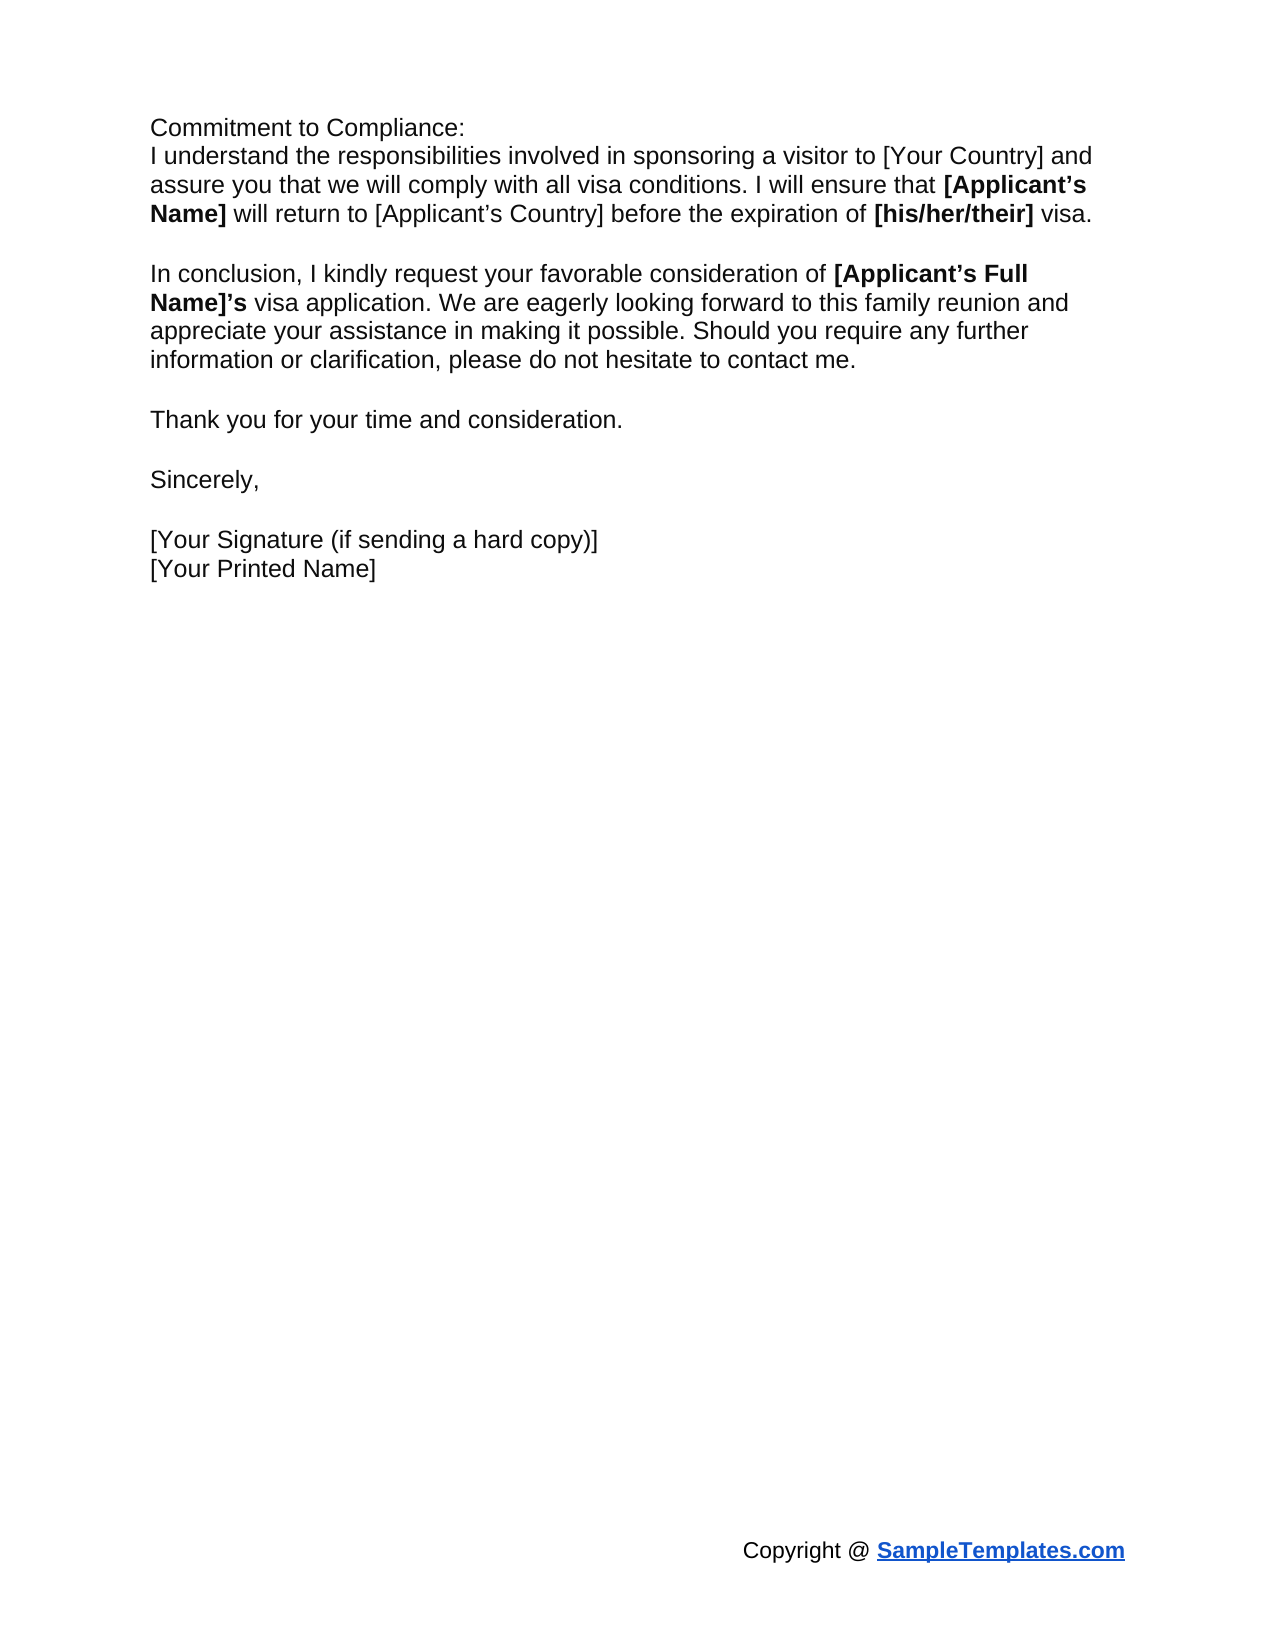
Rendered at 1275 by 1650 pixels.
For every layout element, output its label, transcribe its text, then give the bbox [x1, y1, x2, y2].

text Thank you for your time and consideration. [150, 405, 1125, 434]
text [Your Signature (if sending a hard copy)] [Your Printed Name] [150, 525, 1125, 582]
text In conclusion, I kindly request your favorable consideration of [Applicant’s Full Name]’s visa application. We are eagerly looking forward to this family reunion and appreciate your assistance in making it possible. Should you require any further information or clarification, please do not hesitate to contact me. [150, 259, 1125, 374]
text Commitment to Compliance: I understand the responsibilities involved in sponsoring a visitor to [Your Country] and assure you that we will comply with all visa conditions. I will ensure that [Applicant’s Name] will return to [Applicant’s Country] before the expiration of [his/her/their] visa. [150, 112, 1125, 227]
text Sincerely, [150, 465, 1125, 494]
